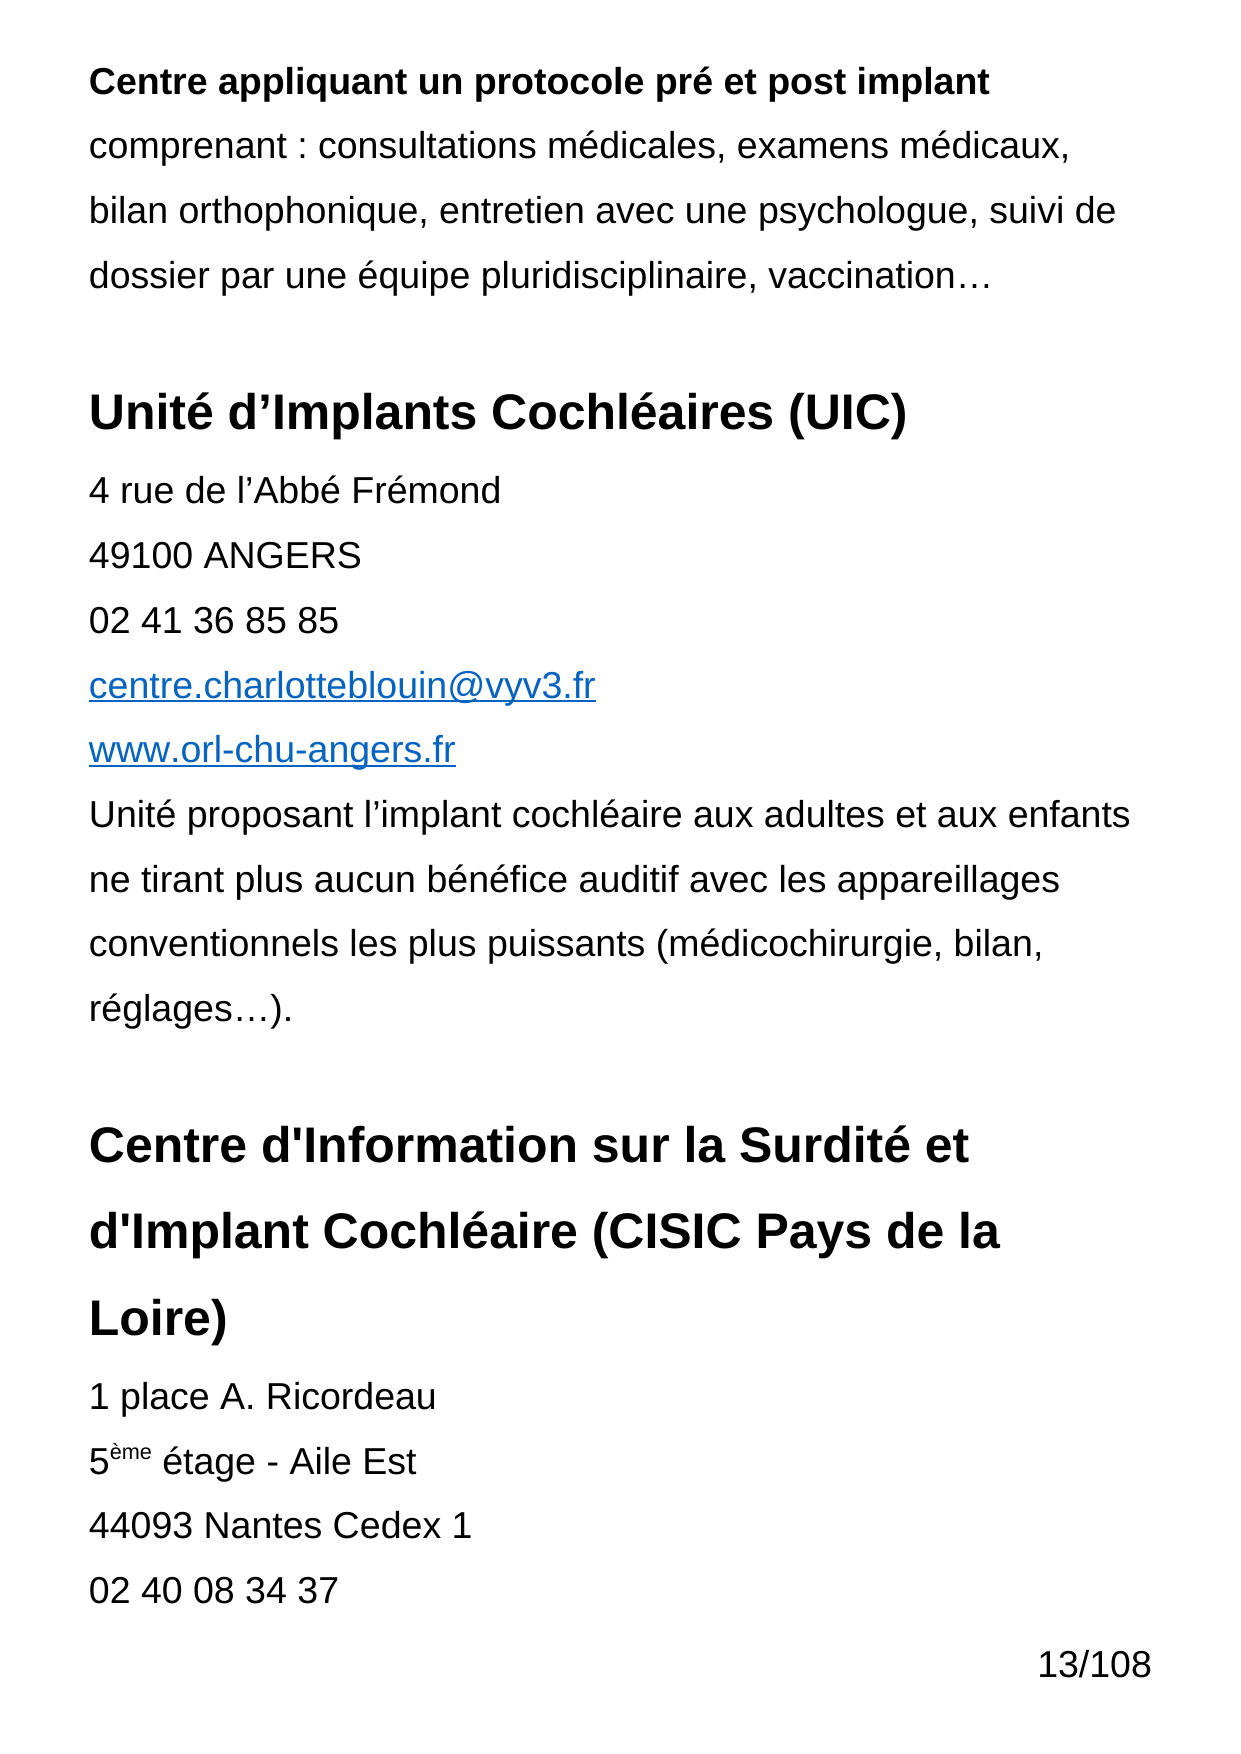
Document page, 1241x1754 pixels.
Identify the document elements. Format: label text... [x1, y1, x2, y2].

text Unité proposant l’implant cochléaire aux adultes et aux enfants ne tirant plus aucun bénéfice auditif avec les appareillages conventionnels les plus puissants (médicochirurgie, bilan, réglages…). [89, 792, 1152, 1029]
text www.orl-chu-angers.fr [89, 727, 1152, 771]
text 49100 ANGERS [89, 533, 1152, 577]
text Centre appliquant un protocole pré et post implant comprenant : consultations médicales, examens médicaux, bilan orthophonique, entretien avec une psychologue, suivi de dossier par une équipe pluridisciplinaire, vaccination… [89, 59, 1152, 296]
text 44093 Nantes Cedex 1 [89, 1504, 1152, 1547]
text 4 rue de l’Abbé Frémond [89, 469, 1152, 512]
subtitle Centre d'Information sur la Surdité et d'Implant Cochléaire (CISIC Pays de la Loire) [89, 1116, 1152, 1346]
text 02 40 08 34 37 [89, 1568, 1152, 1612]
text 02 41 36 85 85 [89, 598, 1152, 641]
text centre.charlotteblouin@vyv3.fr [89, 663, 1152, 706]
text 5ème étage - Aile Est [89, 1439, 1152, 1482]
subtitle Unité d’Implants Cochléaires (UIC) [89, 382, 1152, 440]
text 1 place A. Ricordeau [89, 1374, 1152, 1417]
